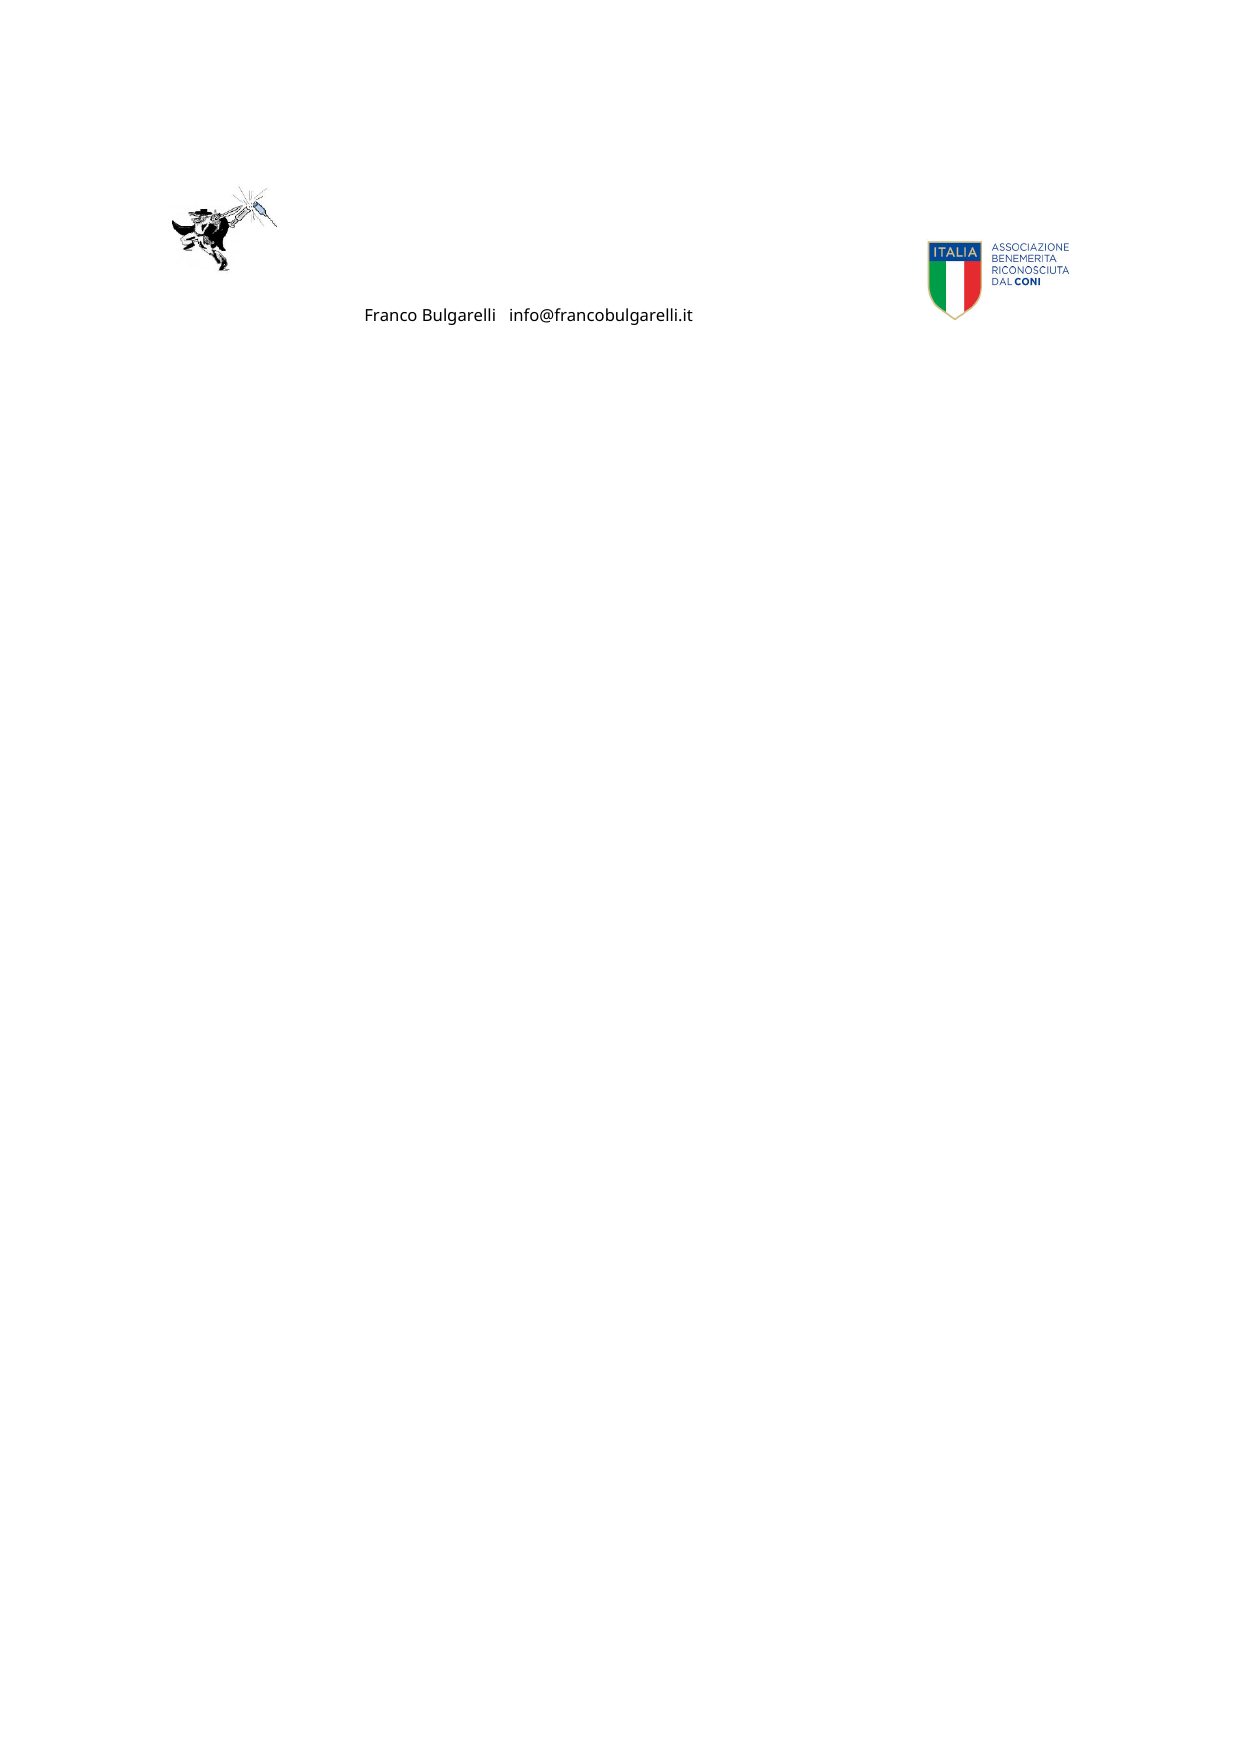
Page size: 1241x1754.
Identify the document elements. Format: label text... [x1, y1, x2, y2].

picture [118, 147, 348, 321]
picture [926, 239, 1073, 321]
